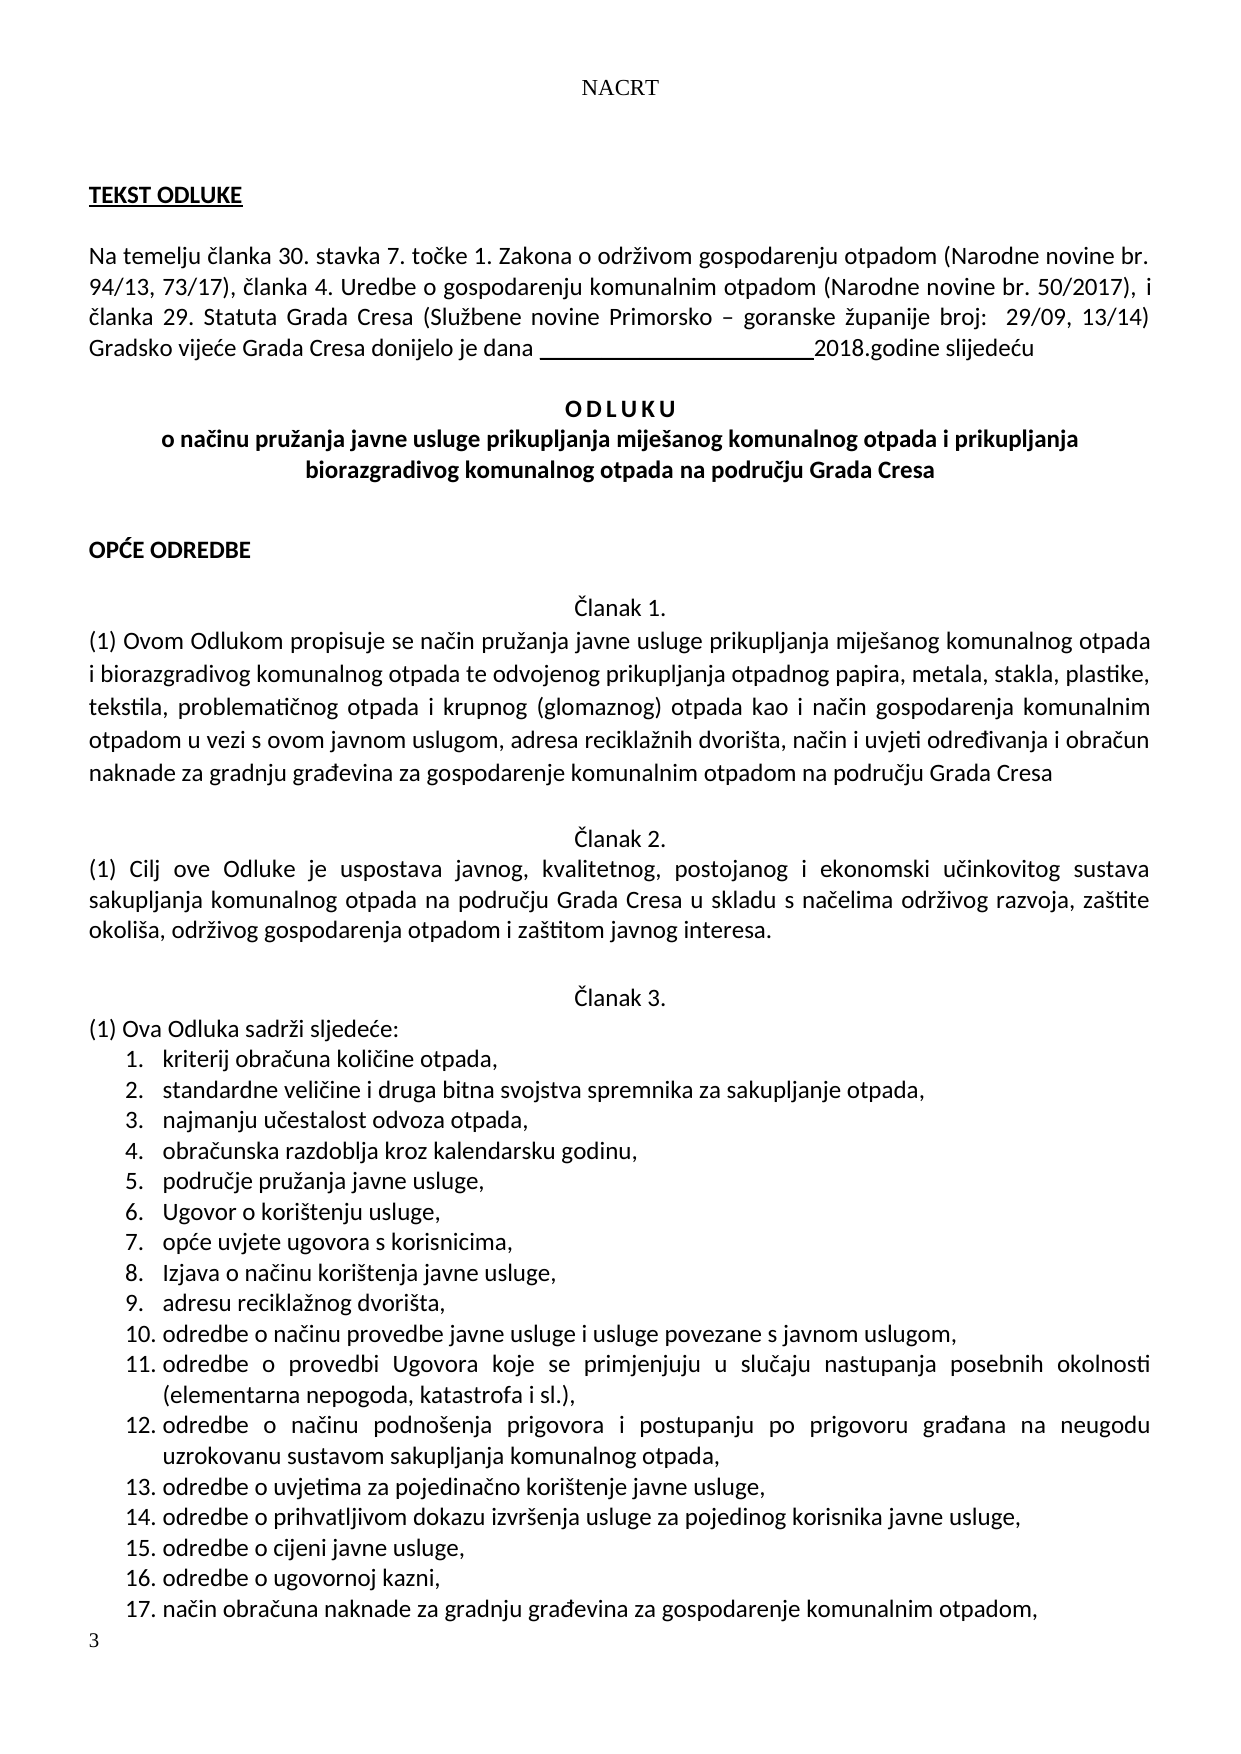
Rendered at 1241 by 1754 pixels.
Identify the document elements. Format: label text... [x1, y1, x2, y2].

list odredbe o načinu provedbe javne usluge i usluge povezane s javnom uslugom, [125, 1318, 1152, 1349]
text ODLUKU [89, 393, 1152, 423]
text (1) Ova Odluka sadrži sljedeće: [89, 1013, 1152, 1043]
list Ugovor o korištenju usluge, [125, 1196, 1152, 1227]
text Članak 3. [89, 982, 1152, 1013]
list odredbe o provedbi Ugovora koje se primjenjuju u slučaju nastupanja posebnih okolnosti (elementarna nepogoda, katastrofa i sl.), [125, 1349, 1152, 1410]
list najmanju učestalost odvoza otpada, [125, 1104, 1152, 1135]
list kriterij obračuna količine otpada, [125, 1043, 1152, 1074]
list područje pružanja javne usluge, [125, 1166, 1152, 1196]
list Izjava o načinu korištenja javne usluge, [125, 1257, 1152, 1288]
text Članak 2. [89, 823, 1152, 853]
list adresu reciklažnog dvorišta, [125, 1288, 1152, 1318]
text TEKST ODLUKE [89, 179, 1152, 210]
list odredbe o cijeni javne usluge, [125, 1532, 1152, 1562]
list odredbe o načinu podnošenja prigovora i postupanju po prigovoru građana na neugodu uzrokovanu sustavom sakupljanja komunalnog otpada, [125, 1410, 1152, 1471]
list odredbe o prihvatljivom dokazu izvršenja usluge za pojedinog korisnika javne usluge, [125, 1501, 1152, 1532]
text (1) Cilj ove Odluke je uspostava javnog, kvalitetnog, postojanog i ekonomski učinkovitog sustava sakupljanja komunalnog otpada na području Grada Cresa u skladu s načelima održivog razvoja, zaštite okoliša, održivog gospodarenja otpadom i zaštitom javnog interesa. [89, 853, 1152, 945]
list način obračuna naknade za gradnju građevina za gospodarenje komunalnim otpadom, [125, 1593, 1152, 1623]
list odredbe o uvjetima za pojedinačno korištenje javne usluge, [125, 1471, 1152, 1501]
list standardne veličine i druga bitna svojstva spremnika za sakupljanje otpada, [125, 1074, 1152, 1104]
list obračunska razdoblja kroz kalendarsku godinu, [125, 1135, 1152, 1166]
list opće uvjete ugovora s korisnicima, [125, 1227, 1152, 1257]
text Na temelju članka 30. stavka 7. točke 1. Zakona o održivom gospodarenju otpadom (Narodne novine br. 94/13, 73/17), članka 4. Uredbe o gospodarenju komunalnim otpadom (Narodne novine br. 50/2017), i članka 29. Statuta Grada Cresa (Službene novine Primorsko – goranske županije broj: 29/09, 13/14) Gradsko vijeće Grada Cresa donijelo je dana ______________________2018.godine slijedeću [89, 240, 1152, 362]
text OPĆE ODREDBE [89, 534, 1152, 565]
text Članak 1. [89, 592, 1152, 623]
text (1) Ovom Odlukom propisuje se način pružanja javne usluge prikupljanja miješanog komunalnog otpada i biorazgradivog komunalnog otpada te odvojenog prikupljanja otpadnog papira, metala, stakla, plastike, tekstila, problematičnog otpada i krupnog (glomaznog) otpada kao i način gospodarenja komunalnim otpadom u vezi s ovom javnom uslugom, adresa reciklažnih dvorišta, način i uvjeti određivanja i obračun naknade za gradnju građevina za gospodarenje komunalnim otpadom na području Grada Cresa [89, 625, 1152, 787]
text o načinu pružanja javne usluge prikupljanja miješanog komunalnog otpada i prikupljanja biorazgradivog komunalnog otpada na području Grada Cresa [89, 423, 1152, 484]
list odredbe o ugovornoj kazni, [125, 1562, 1152, 1593]
